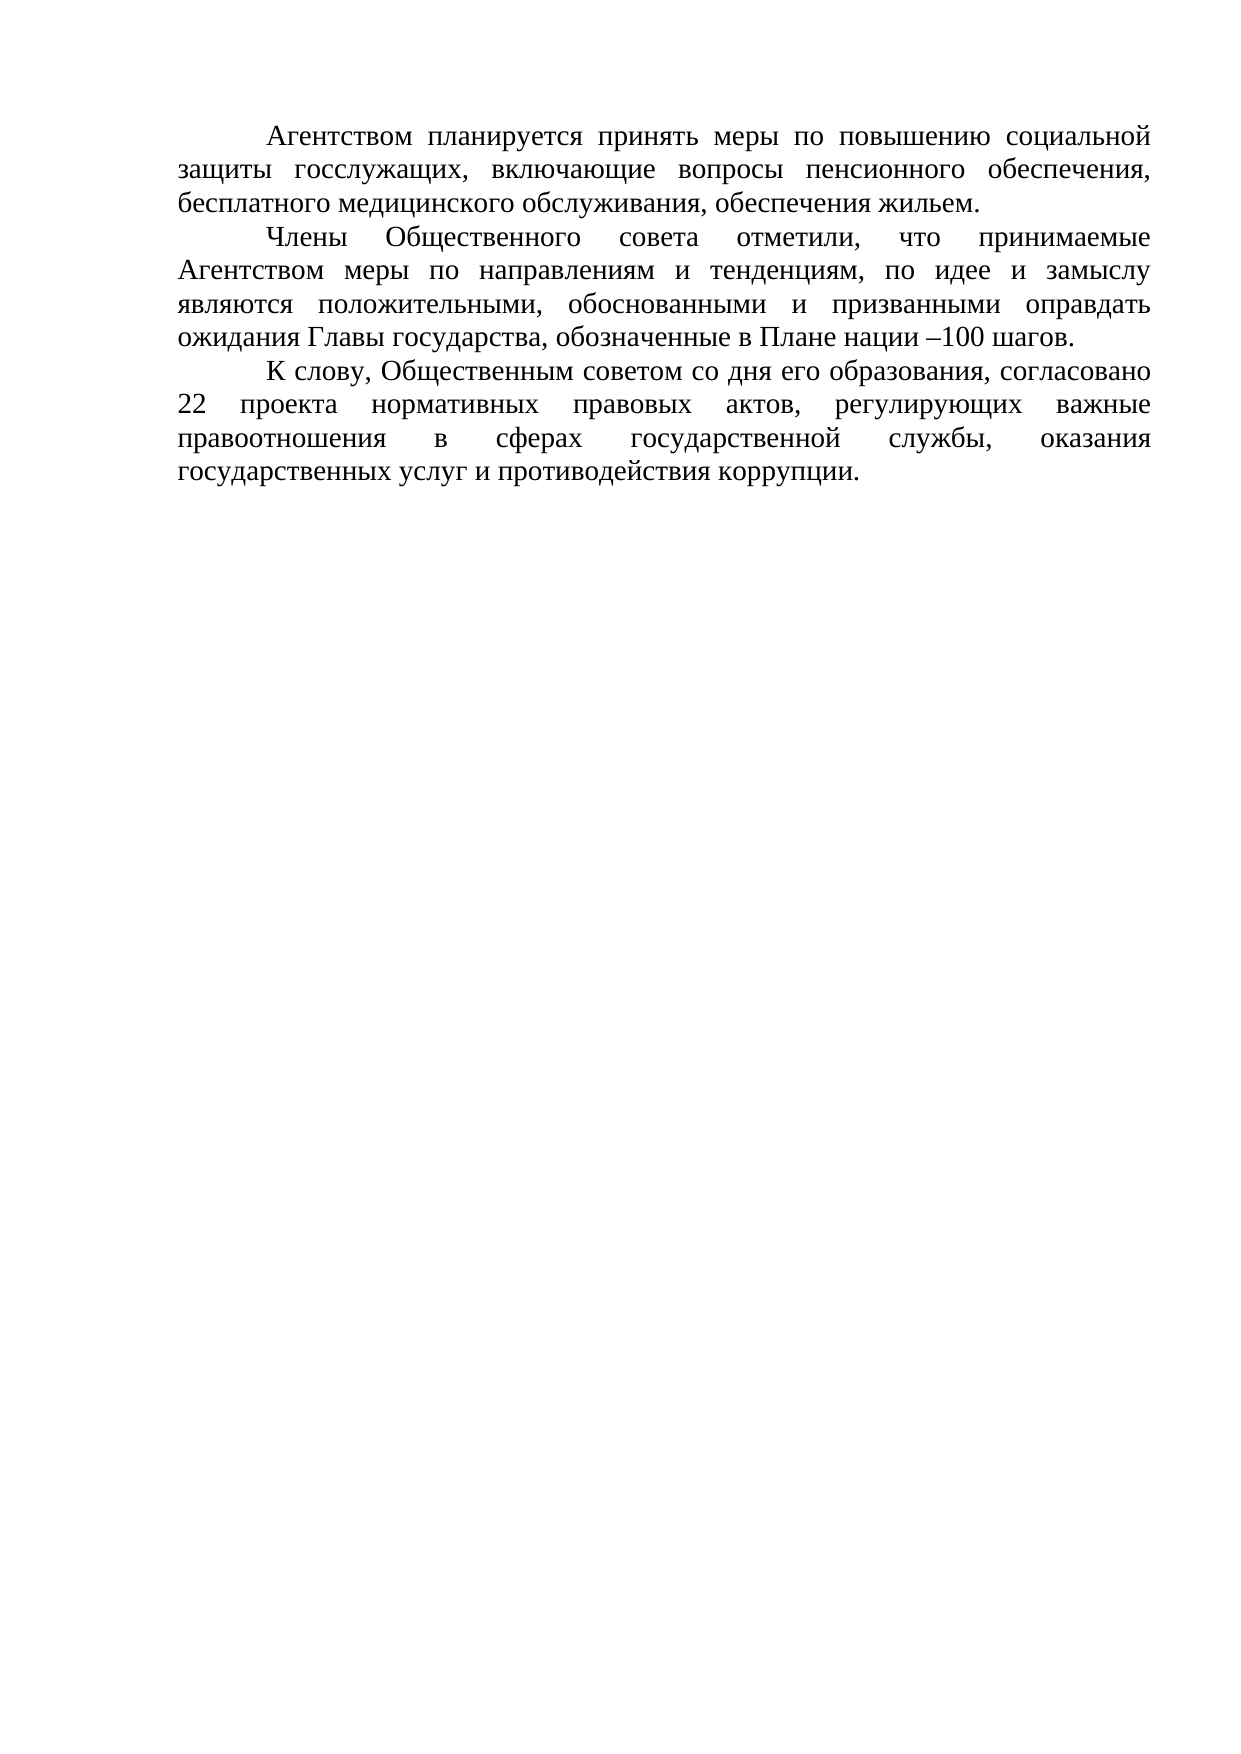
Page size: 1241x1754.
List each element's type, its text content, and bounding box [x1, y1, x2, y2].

text Члены Общественного совета отметили, что принимаемые Агентством меры по направлениям и тенденциям, по идее и замыслу являются положительными, обоснованными и призванными оправдать ожидания Главы государства, обозначенные в Плане нации –100 шагов. [177, 219, 1152, 353]
text К слову, Общественным советом со дня его образования, согласовано 22 проекта нормативных правовых актов, регулирующих важные правоотношения в сферах государственной службы, оказания государственных услуг и противодействия коррупции. [177, 353, 1152, 487]
text Агентством планируется принять меры по повышению социальной защиты госслужащих, включающие вопросы пенсионного обеспечения, бесплатного медицинского обслуживания, обеспечения жильем. [177, 118, 1152, 219]
